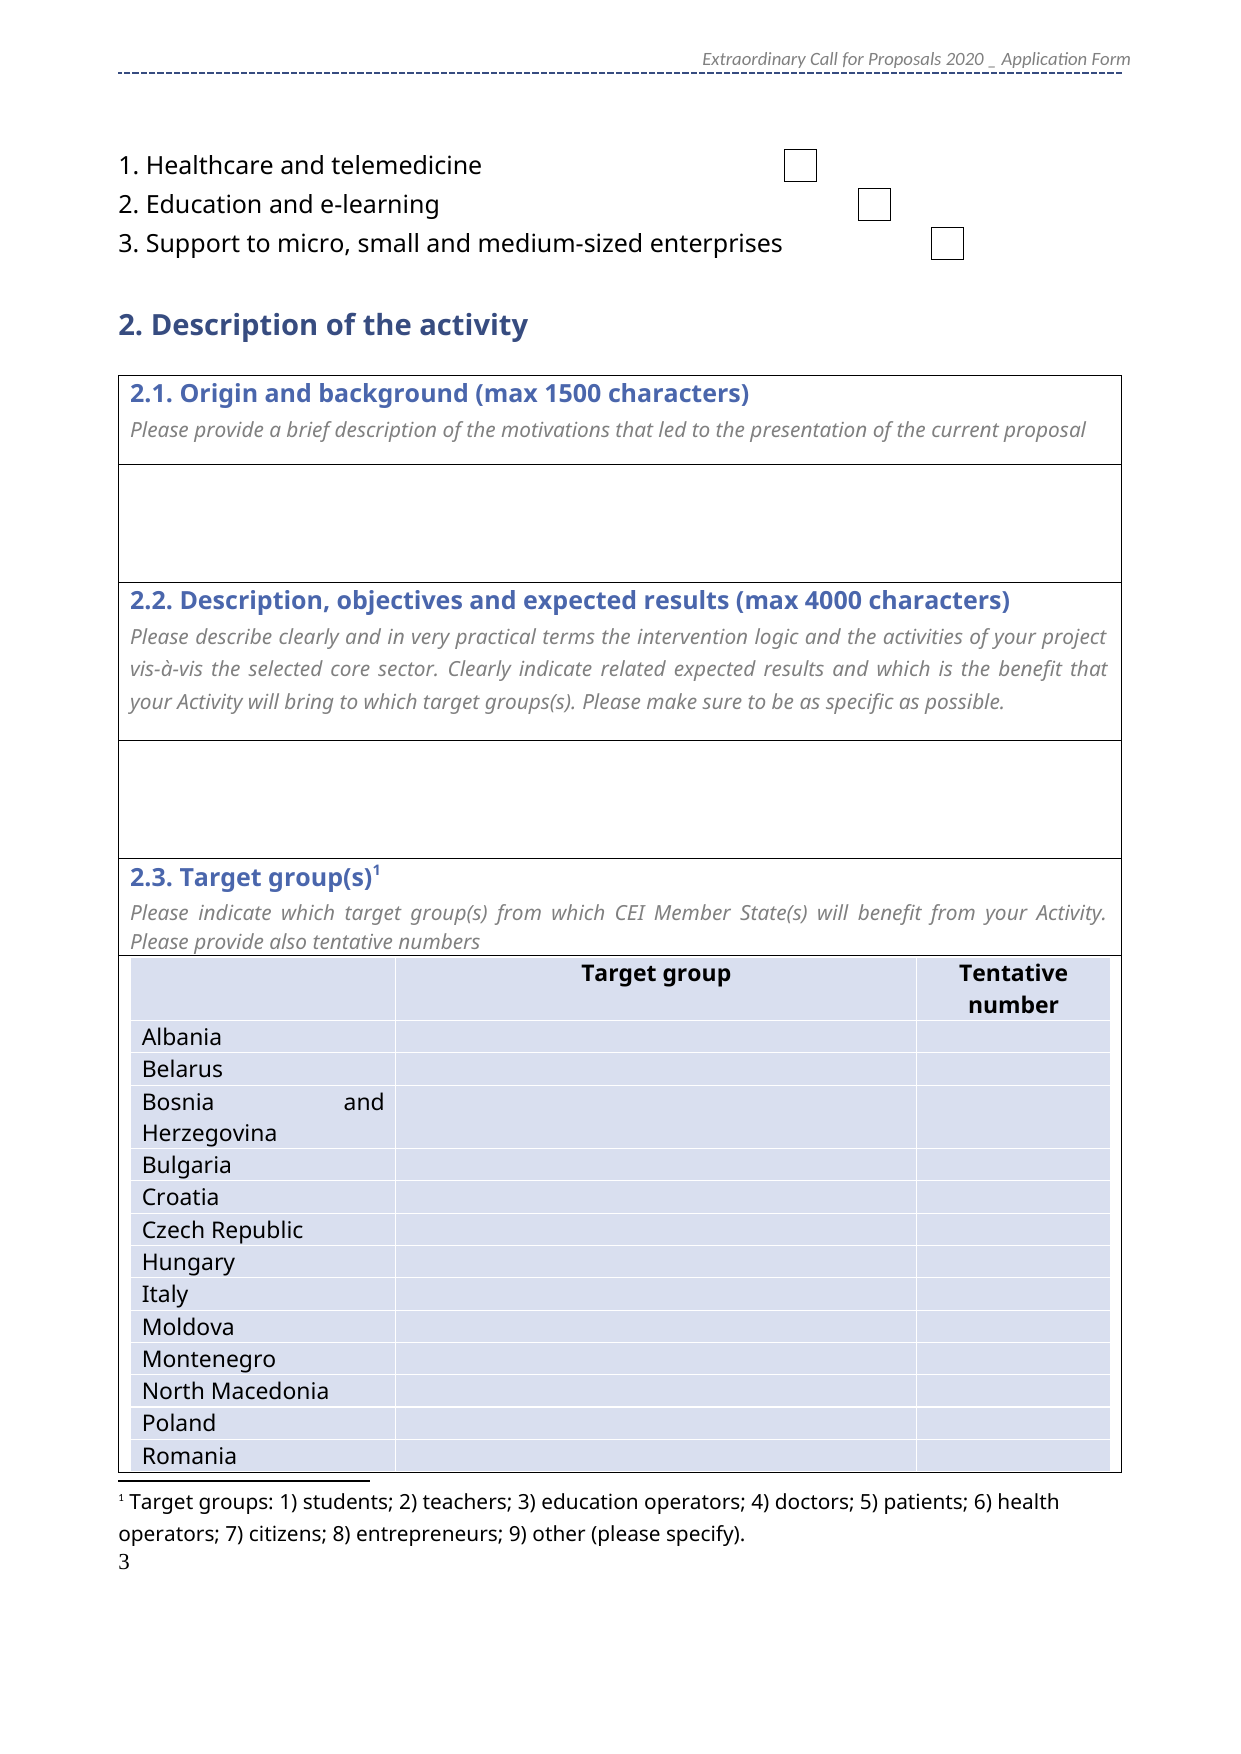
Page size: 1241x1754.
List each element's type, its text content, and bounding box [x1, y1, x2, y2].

subtitle 1. Healthcare and telemedicine [118, 148, 1122, 182]
text 2. Education and e-learning [118, 187, 1122, 221]
table_cell [1111, 956, 1121, 1472]
subtitle 2. Description of the activity [118, 304, 1122, 344]
text 3. Support to micro, small and medium-sized enterprises [118, 226, 1122, 260]
table_cell 2.3. Target group(s) Please indicate which target group(s) from which CEI Member State(s) will benefit from your Activity. Please provide also tentative numbers [119, 859, 1121, 955]
table_cell [119, 956, 130, 1472]
table_cell [119, 741, 1121, 858]
table_cell 2.2. Description, objectives and expected results (max 4000 characters) Please describe clearly and in very practical terms the intervention logic and the activities of your project vis-à-vis the selected core sector. Clearly indicate related expected results and which is the benefit that your Activity will bring to which target groups(s). Please make sure to be as specific as possible. [119, 583, 1121, 740]
table_cell [119, 465, 1121, 582]
table_header 2.1. Origin and background (max 1500 characters) Please provide a brief description of the motivations that led to the presentation of the current proposal [119, 376, 1121, 463]
